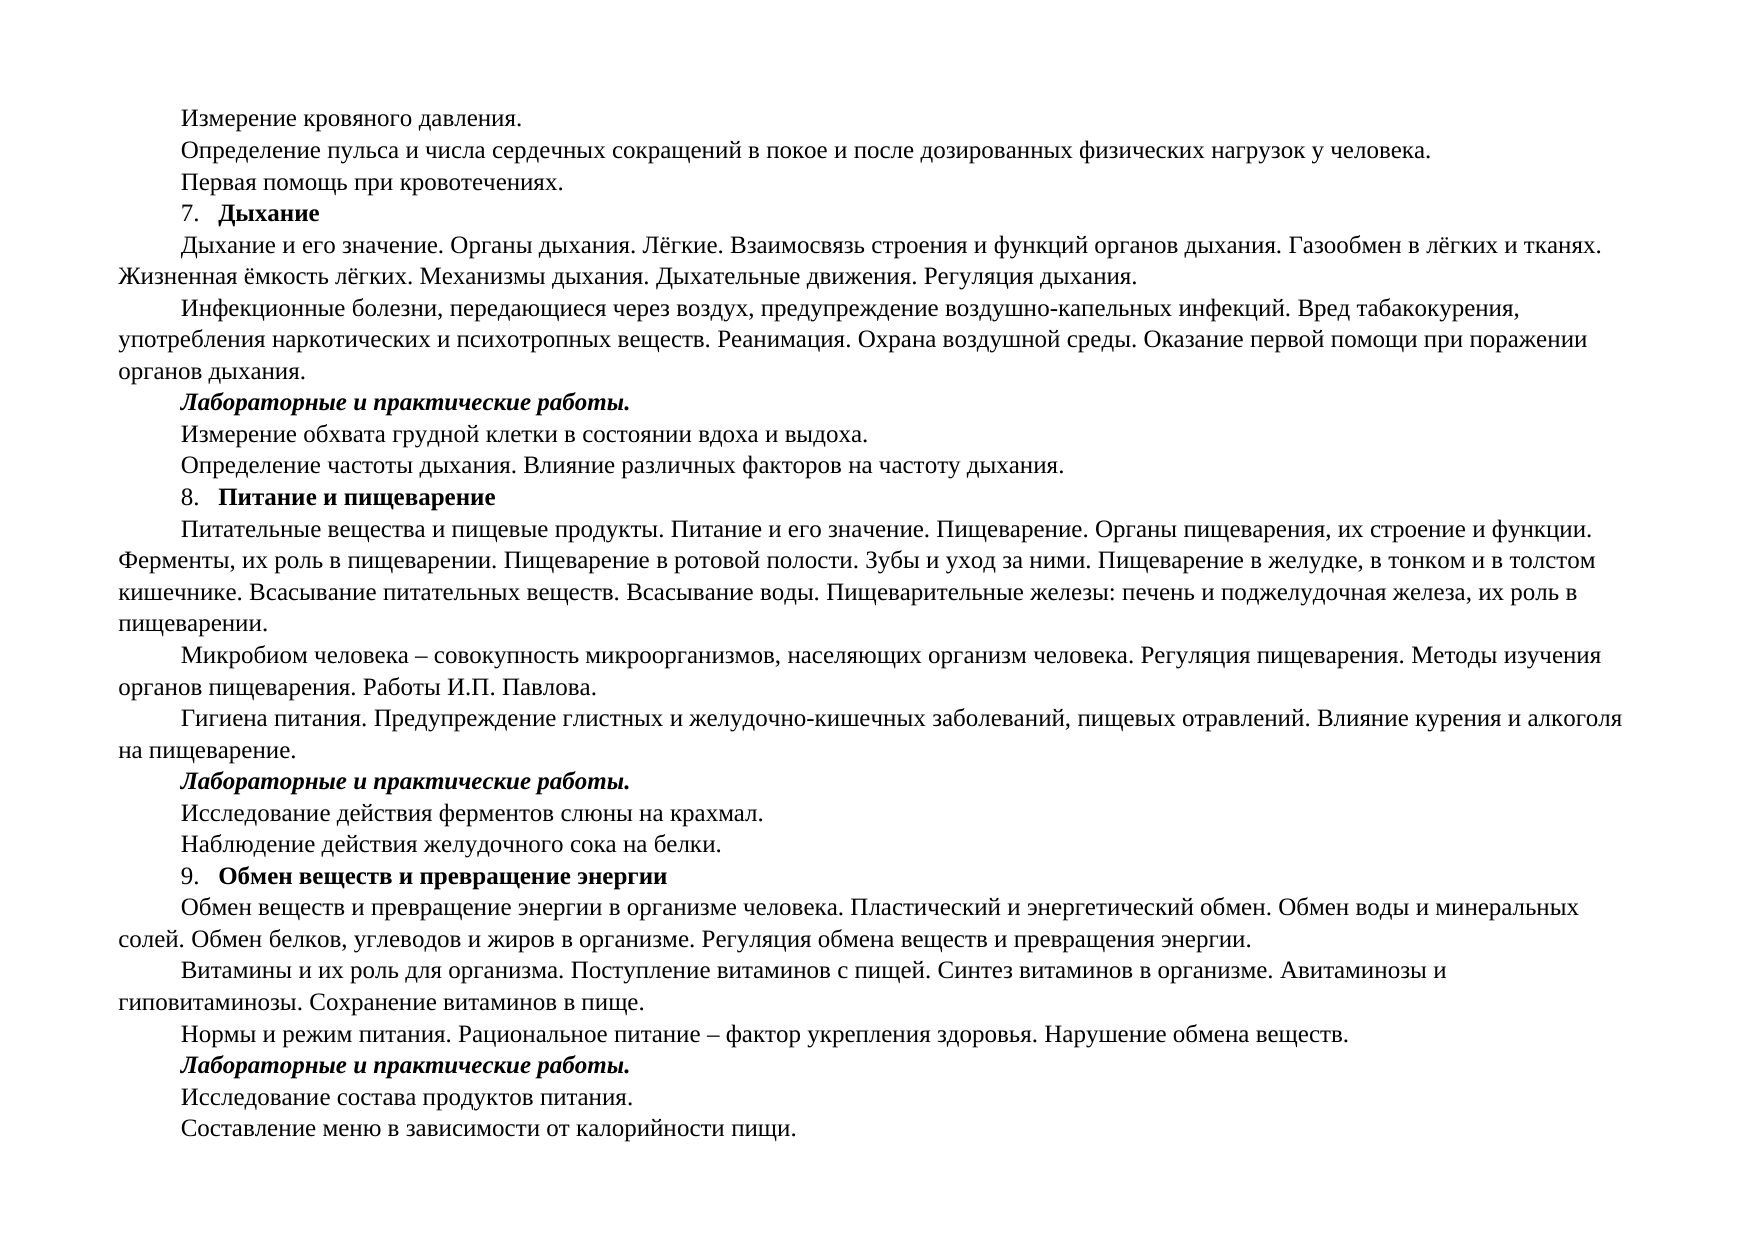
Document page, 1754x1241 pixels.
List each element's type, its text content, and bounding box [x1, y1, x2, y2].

text Исследование состава продуктов питания. [118, 1082, 1636, 1111]
text Определение пульса и числа сердечных сокращений в покое и после дозированных физических нагрузок у человека. [118, 135, 1636, 164]
text Составление меню в зависимости от калорийности пищи. [118, 1113, 1636, 1142]
text Витамины и их роль для организма. Поступление витаминов с пищей. Синтез витаминов в организме. Авитаминозы и гиповитаминозы. Сохранение витаминов в пище. [118, 956, 1636, 1016]
text Первая помощь при кровотечениях. [118, 167, 1636, 195]
text Микробиом человека – совокупность микроорганизмов, населяющих организм человека. Регуляция пищеварения. Методы изучения органов пищеварения. Работы И.П. Павлова. [118, 640, 1636, 700]
text Нормы и режим питания. Рациональное питание – фактор укрепления здоровья. Нарушение обмена веществ. [118, 1019, 1636, 1047]
text Обмен веществ и превращение энергии в организме человека. Пластический и энергетический обмен. Обмен воды и минеральных солей. Обмен белков, углеводов и жиров в организме. Регуляция обмена веществ и превращения энергии. [118, 892, 1636, 953]
text Гигиена питания. Предупреждение глистных и желудочно-кишечных заболеваний, пищевых отравлений. Влияние курения и алкоголя на пищеварение. [118, 703, 1636, 763]
text Исследование действия ферментов слюны на крахмал. [118, 798, 1636, 827]
text Измерение обхвата грудной клетки в состоянии вдоха и выдоха. [118, 419, 1636, 448]
text Лабораторные и практические работы. [118, 766, 1636, 795]
text Дыхание и его значение. Органы дыхания. Лёгкие. Взаимосвязь строения и функций органов дыхания. Газообмен в лёгких и тканях. Жизненная ёмкость лёгких. Механизмы дыхания. Дыхательные движения. Регуляция дыхания. [118, 230, 1636, 290]
text Инфекционные болезни, передающиеся через воздух, предупреждение воздушно-капельных инфекций. Вред табакокурения, употребления наркотических и психотропных веществ. Реанимация. Охрана воздушной среды. Оказание первой помощи при поражении органов дыхания. [118, 293, 1636, 385]
list Питание и пищеварение [181, 482, 1636, 511]
text Измерение кровяного давления. [118, 103, 1636, 132]
text Питательные вещества и пищевые продукты. Питание и его значение. Пищеварение. Органы пищеварения, их строение и функции. Ферменты, их роль в пищеварении. Пищеварение в ротовой полости. Зубы и уход за ними. Пищеварение в желудке, в тонком и в толстом кишечнике. Всасывание питательных веществ. Всасывание воды. Пищеварительные железы: печень и поджелудочная железа, их роль в пищеварении. [118, 514, 1636, 637]
text Наблюдение действия желудочного сока на белки. [118, 829, 1636, 858]
list Дыхание [181, 198, 1636, 227]
text Определение частоты дыхания. Влияние различных факторов на частоту дыхания. [118, 451, 1636, 479]
text Лабораторные и практические работы. [118, 387, 1636, 416]
list Обмен веществ и превращение энергии [181, 861, 1636, 890]
text Лабораторные и практические работы. [118, 1050, 1636, 1079]
